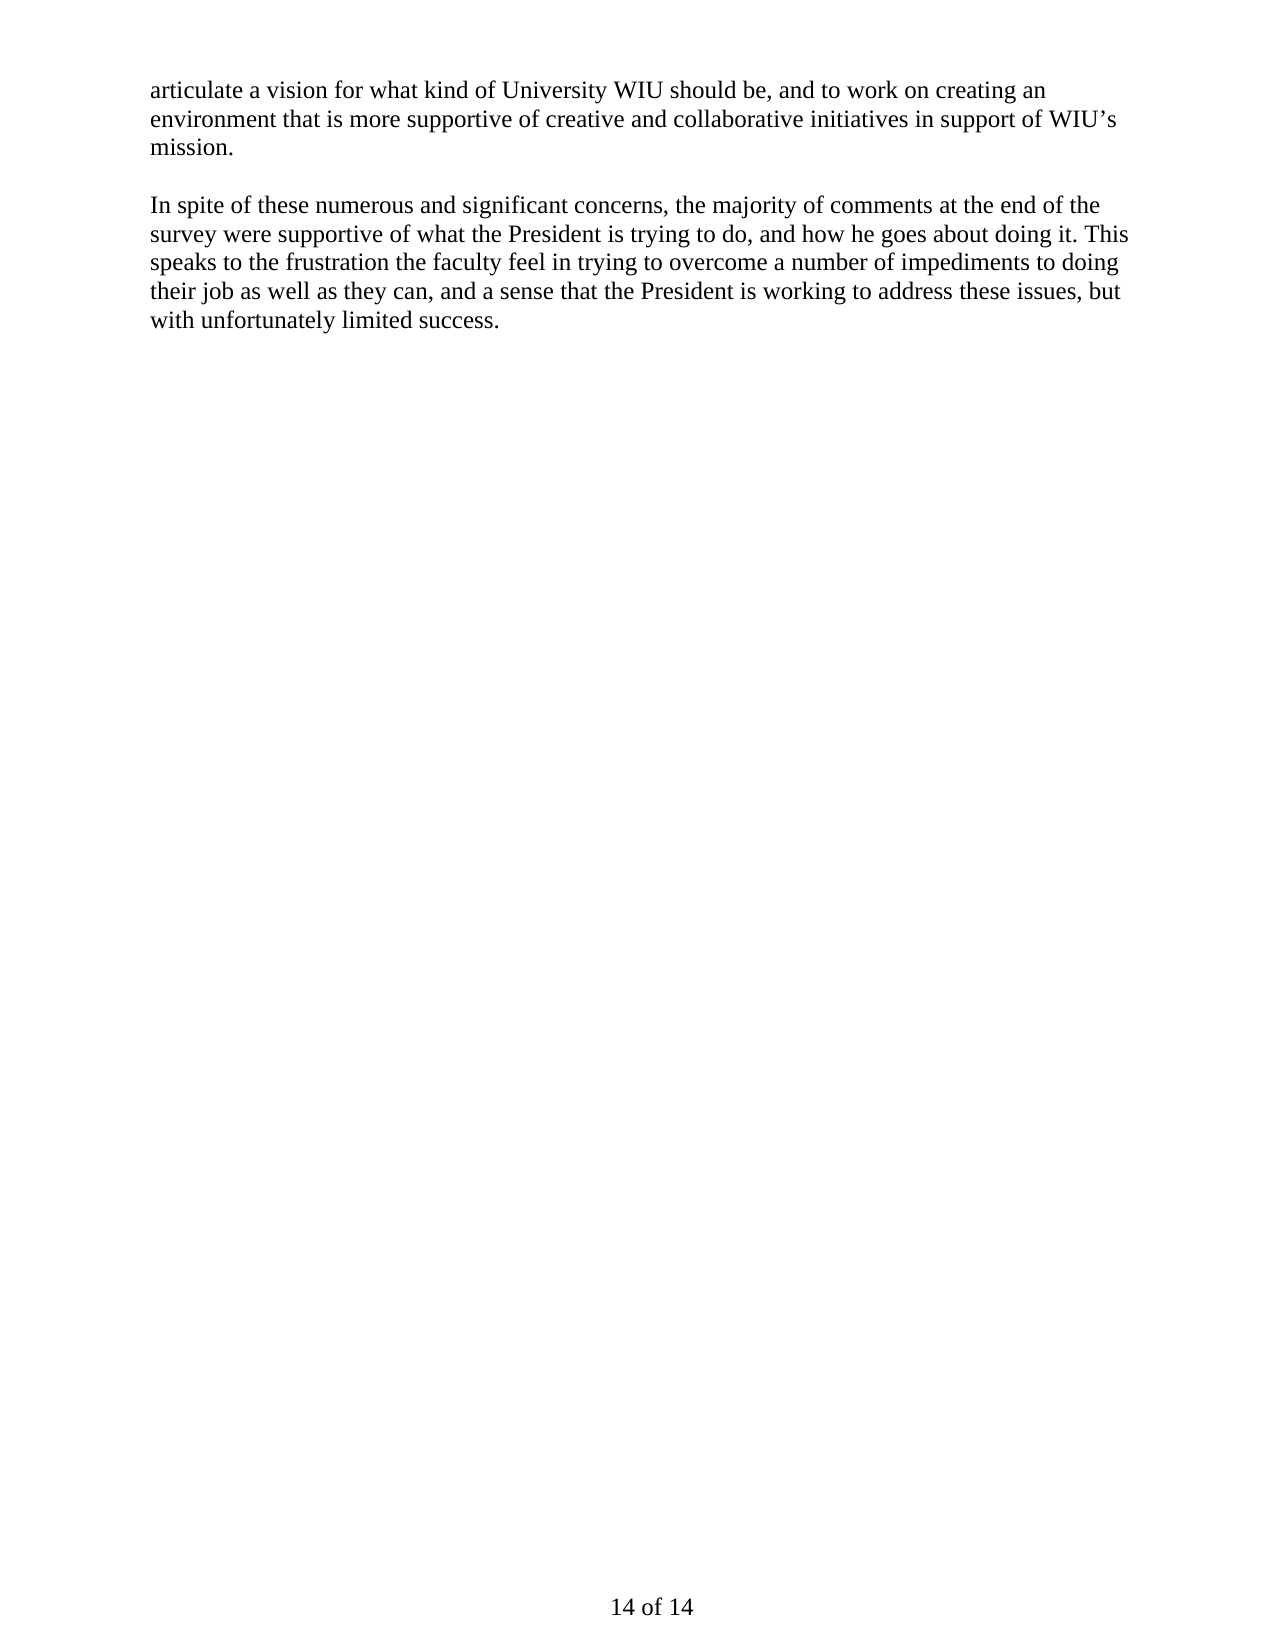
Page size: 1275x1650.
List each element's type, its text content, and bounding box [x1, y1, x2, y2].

text In spite of these numerous and significant concerns, the majority of comments at the end of the survey were supportive of what the President is trying to do, and how he goes about doing it. This speaks to the frustration the faculty feel in trying to overcome a number of impediments to doing their job as well as they can, and a sense that the President is working to address these issues, but with unfortunately limited success. [150, 190, 1153, 334]
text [150, 75, 1153, 161]
